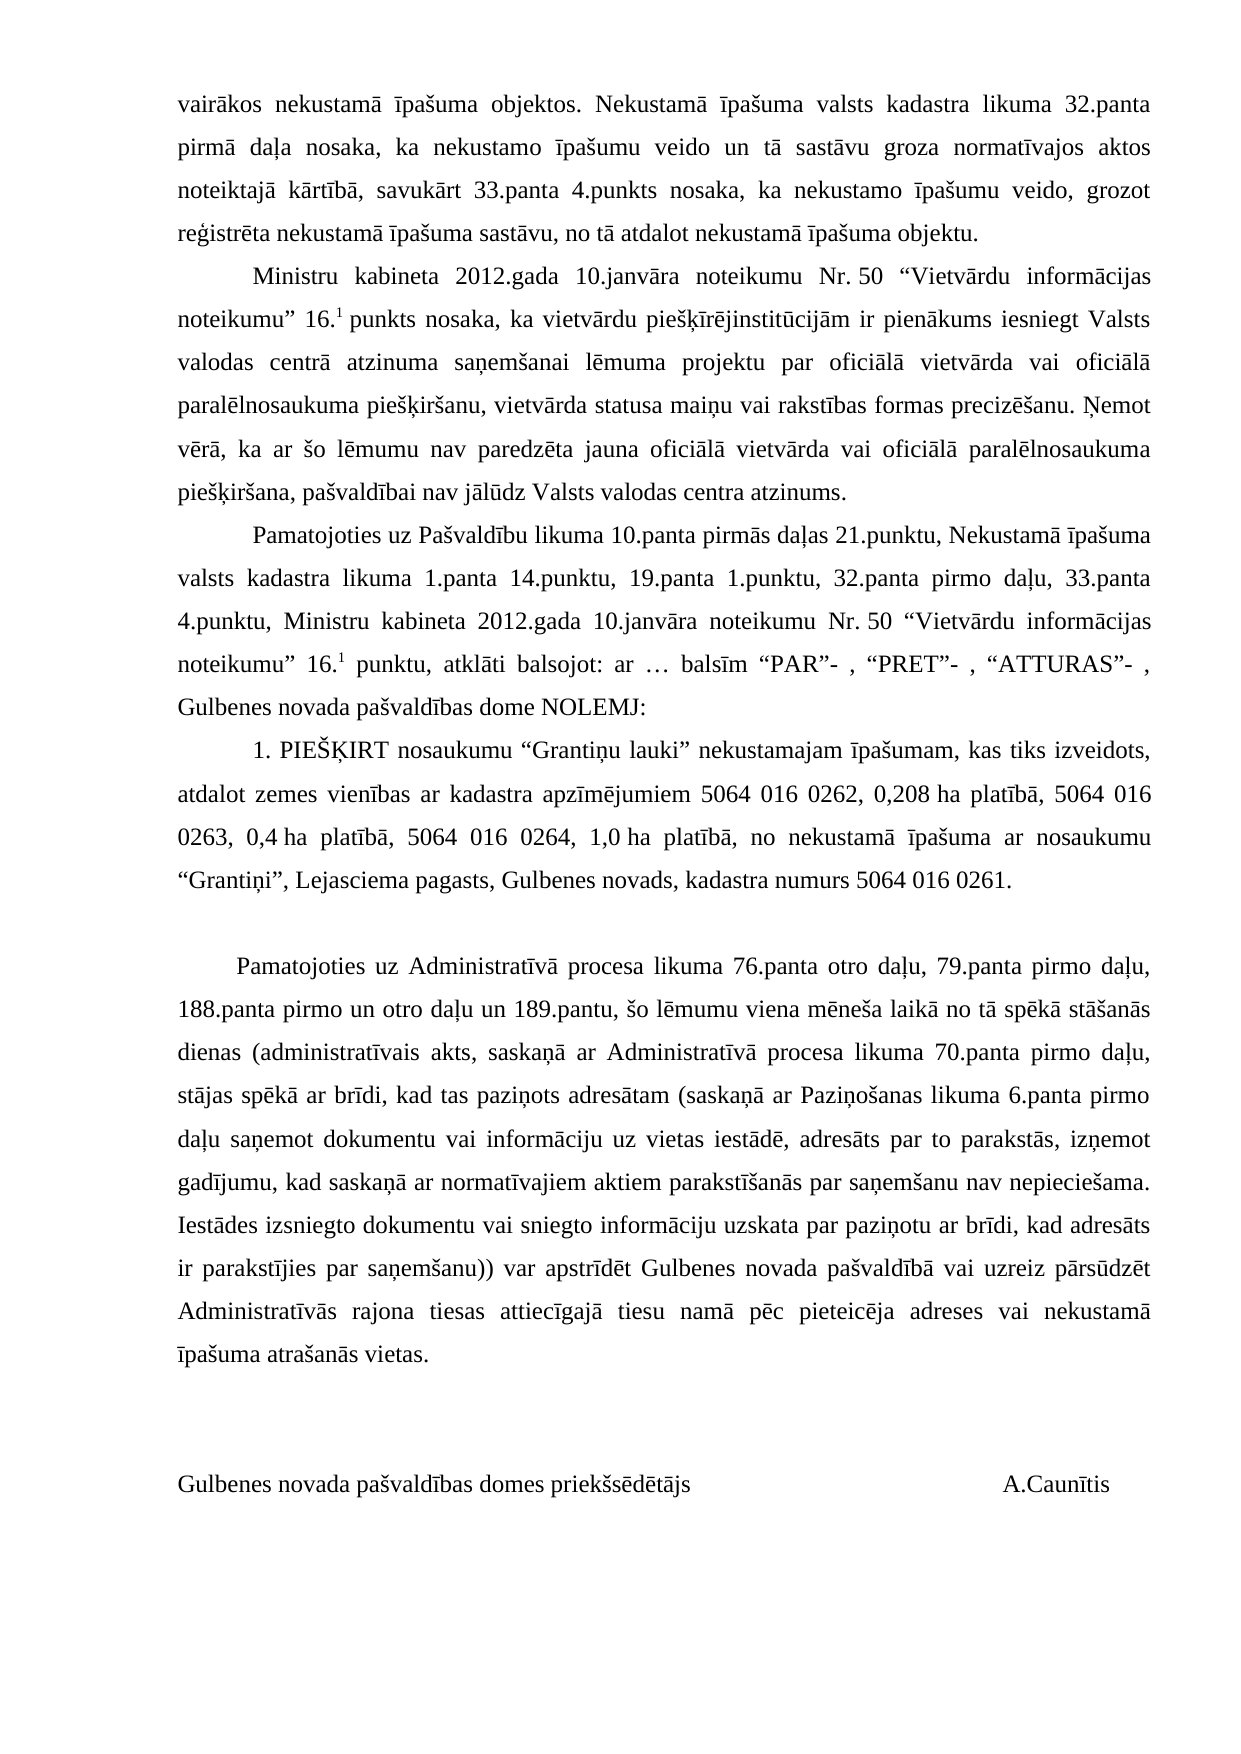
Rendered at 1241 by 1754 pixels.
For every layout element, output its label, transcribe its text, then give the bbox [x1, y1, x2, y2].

text 1. PIEŠĶIRT nosaukumu “Grantiņu lauki” nekustamajam īpašumam, kas tiks izveidots, atdalot zemes vienības ar kadastra apzīmējumiem 5064 016 0262, 0,208 ha platībā, 5064 016 0263, 0,4 ha platībā, 5064 016 0264, 1,0 ha platībā, no nekustamā īpašuma ar nosaukumu “Grantiņi”, Lejasciema pagasts, Gulbenes novads, kadastra numurs 5064 016 0261. [177, 736, 1152, 894]
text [177, 89, 1152, 247]
text Pamatojoties uz Administratīvā procesa likuma 76.panta otro daļu, 79.panta pirmo daļu, 188.panta pirmo un otro daļu un 189.pantu, šo lēmumu viena mēneša laikā no tā spēkā stāšanās dienas (administratīvais akts, saskaņā ar Administratīvā procesa likuma 70.panta pirmo daļu, stājas spēkā ar brīdi, kad tas paziņots adresātam (saskaņā ar Paziņošanas likuma 6.panta pirmo daļu saņemot dokumentu vai informāciju uz vietas iestādē, adresāts par to parakstās, izņemot gadījumu, kad saskaņā ar normatīvajiem aktiem parakstīšanās par saņemšanu nav nepieciešama. Iestādes izsniegto dokumentu vai sniegto informāciju uzskata par paziņotu ar brīdi, kad adresāts ir parakstījies par saņemšanu)) var apstrīdēt Gulbenes novada pašvaldībā vai uzreiz pārsūdzēt Administratīvās rajona tiesas attiecīgajā tiesu namā pēc pieteicēja adreses vai nekustamā īpašuma atrašanās vietas. [177, 951, 1152, 1368]
text Pamatojoties uz Pašvaldību likuma 10.panta pirmās daļas 21.punktu, Nekustamā īpašuma valsts kadastra likuma 1.panta 14.punktu, 19.panta 1.punktu, 32.panta pirmo daļu, 33.panta 4.punktu, Ministru kabineta 2012.gada 10.janvāra noteikumu Nr. 50 “Vietvārdu informācijas noteikumu” 16.1 punktu, atklāti balsojot: ar … balsīm “PAR”- , “PRET”- , “ATTURAS”- , Gulbenes novada pašvaldības dome NOLEMJ: [177, 520, 1152, 721]
text Ministru kabineta 2012.gada 10.janvāra noteikumu Nr. 50 “Vietvārdu informācijas noteikumu” 16.1 punkts nosaka, ka vietvārdu piešķīrējinstitūcijām ir pienākums iesniegt Valsts valodas centrā atzinuma saņemšanai lēmuma projektu par oficiālā vietvārda vai oficiālā paralēlnosaukuma piešķiršanu, vietvārda statusa maiņu vai rakstības formas precizēšanu. Ņemot vērā, ka ar šo lēmumu nav paredzēta jauna oficiālā vietvārda vai oficiālā paralēlnosaukuma piešķiršana, pašvaldībai nav jālūdz Valsts valodas centra atzinums. [177, 261, 1152, 506]
text Gulbenes novada pašvaldības domes priekšsēdētājs A.Caunītis [177, 1469, 1152, 1497]
